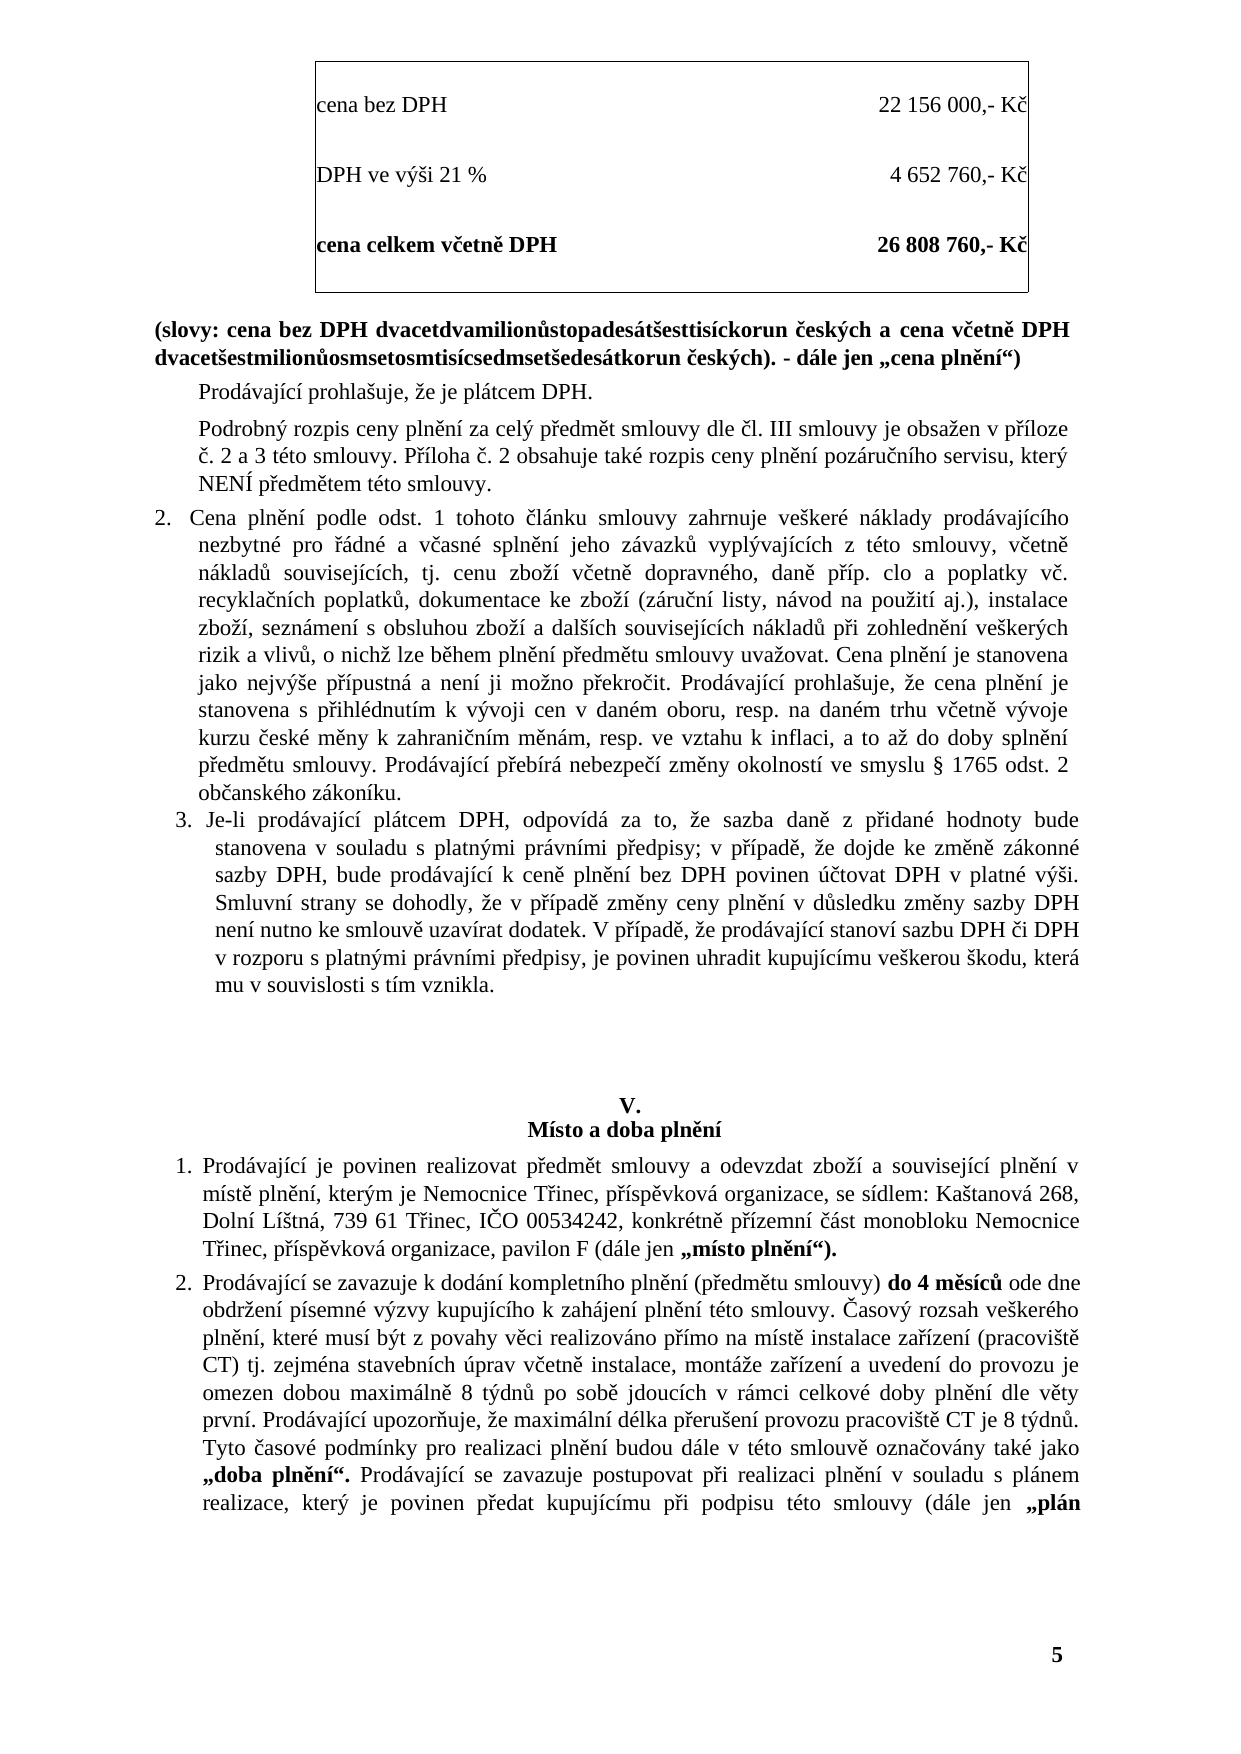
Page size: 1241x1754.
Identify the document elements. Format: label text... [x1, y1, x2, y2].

table_cell 26 808 760,- Kč [719, 211, 1028, 280]
table_cell DPH ve výši 21 % [316, 140, 719, 211]
text Místo a doba plnění [527, 1119, 1189, 1142]
table_header cena bez DPH [316, 70, 719, 140]
table_cell 4 652 760,- Kč [719, 140, 1028, 211]
text V. [619, 1096, 1189, 1118]
list Prodávající je povinen realizovat předmět smlouvy a odevzdat zboží a související plnění v místě plnění, kterým je Nemocnice Třinec, příspěvková organizace, se sídlem: Kaštanová 268, Dolní Líštná, 739 61 Třinec, IČO 00534242, konkrétně přízemní část monobloku Nemocnice Třinec, příspěvková organizace, pavilon F (dále jen „místo plnění“). [175, 1152, 1081, 1262]
list Je-li prodávající plátcem DPH, odpovídá za to, že sazba daně z přidané hodnoty bude stanovena v souladu s platnými právními předpisy; v případě, že dojde ke změně zákonné sazby DPH, bude prodávající k ceně plnění bez DPH povinen účtovat DPH v platné výši. Smluvní strany se dohodly, že v případě změny ceny plnění v důsledku změny sazby DPH není nutno ke smlouvě uzavírat dodatek. V případě, že prodávající stanoví sazbu DPH či DPH v rozporu s platnými právními předpisy, je povinen uhradit kupujícímu veškerou škodu, která mu v souvislosti s tím vznikla. [175, 806, 1081, 998]
text Prodávající prohlašuje, že je plátcem DPH. [198, 381, 1189, 404]
table_cell cena celkem včetně DPH [316, 211, 719, 280]
list Cena plnění podle odst. 1 tohoto článku smlouvy zahrnuje veškeré náklady prodávajícího nezbytné pro řádné a včasné splnění jeho závazků vyplývajících z této smlouvy, včetně nákladů souvisejících, tj. cenu zboží včetně dopravného, daně příp. clo a poplatky vč. recyklačních poplatků, dokumentace ke zboží (záruční listy, návod na použití aj.), instalace zboží, seznámení s obsluhou zboží a dalších souvisejících nákladů při zohlednění veškerých rizik a vlivů, o nichž lze během plnění předmětu smlouvy uvažovat. Cena plnění je stanovena jako nejvýše přípustná a není ji možno překročit. Prodávající prohlašuje, že cena plnění je stanovena s přihlédnutím k vývoji cen v daném oboru, resp. na daném trhu včetně vývoje kurzu české měny k zahraničním měnám, resp. ve vztahu k inflaci, a to až do doby splnění předmětu smlouvy. Prodávající přebírá nebezpečí změny okolností ve smyslu § 1765 odst. 2 občanského zákoníku. [154, 503, 1070, 806]
text (slovy: cena bez DPH dvacetdvamilionůstopadesátšesttisíckorun českých a cena včetně DPH dvacetšestmilionůosmsetosmtisícsedmsetšedesátkorun českých). - dále jen „cena plnění“) [154, 315, 1070, 371]
text Podrobný rozpis ceny plnění za celý předmět smlouvy dle čl. III smlouvy je obsažen v příloze č. 2 a 3 této smlouvy. Příloha č. 2 obsahuje také rozpis ceny plnění pozáručního servisu, který NENÍ předmětem této smlouvy. [198, 414, 1070, 497]
table_header 22 156 000,- Kč [719, 70, 1028, 140]
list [175, 1268, 1081, 1516]
